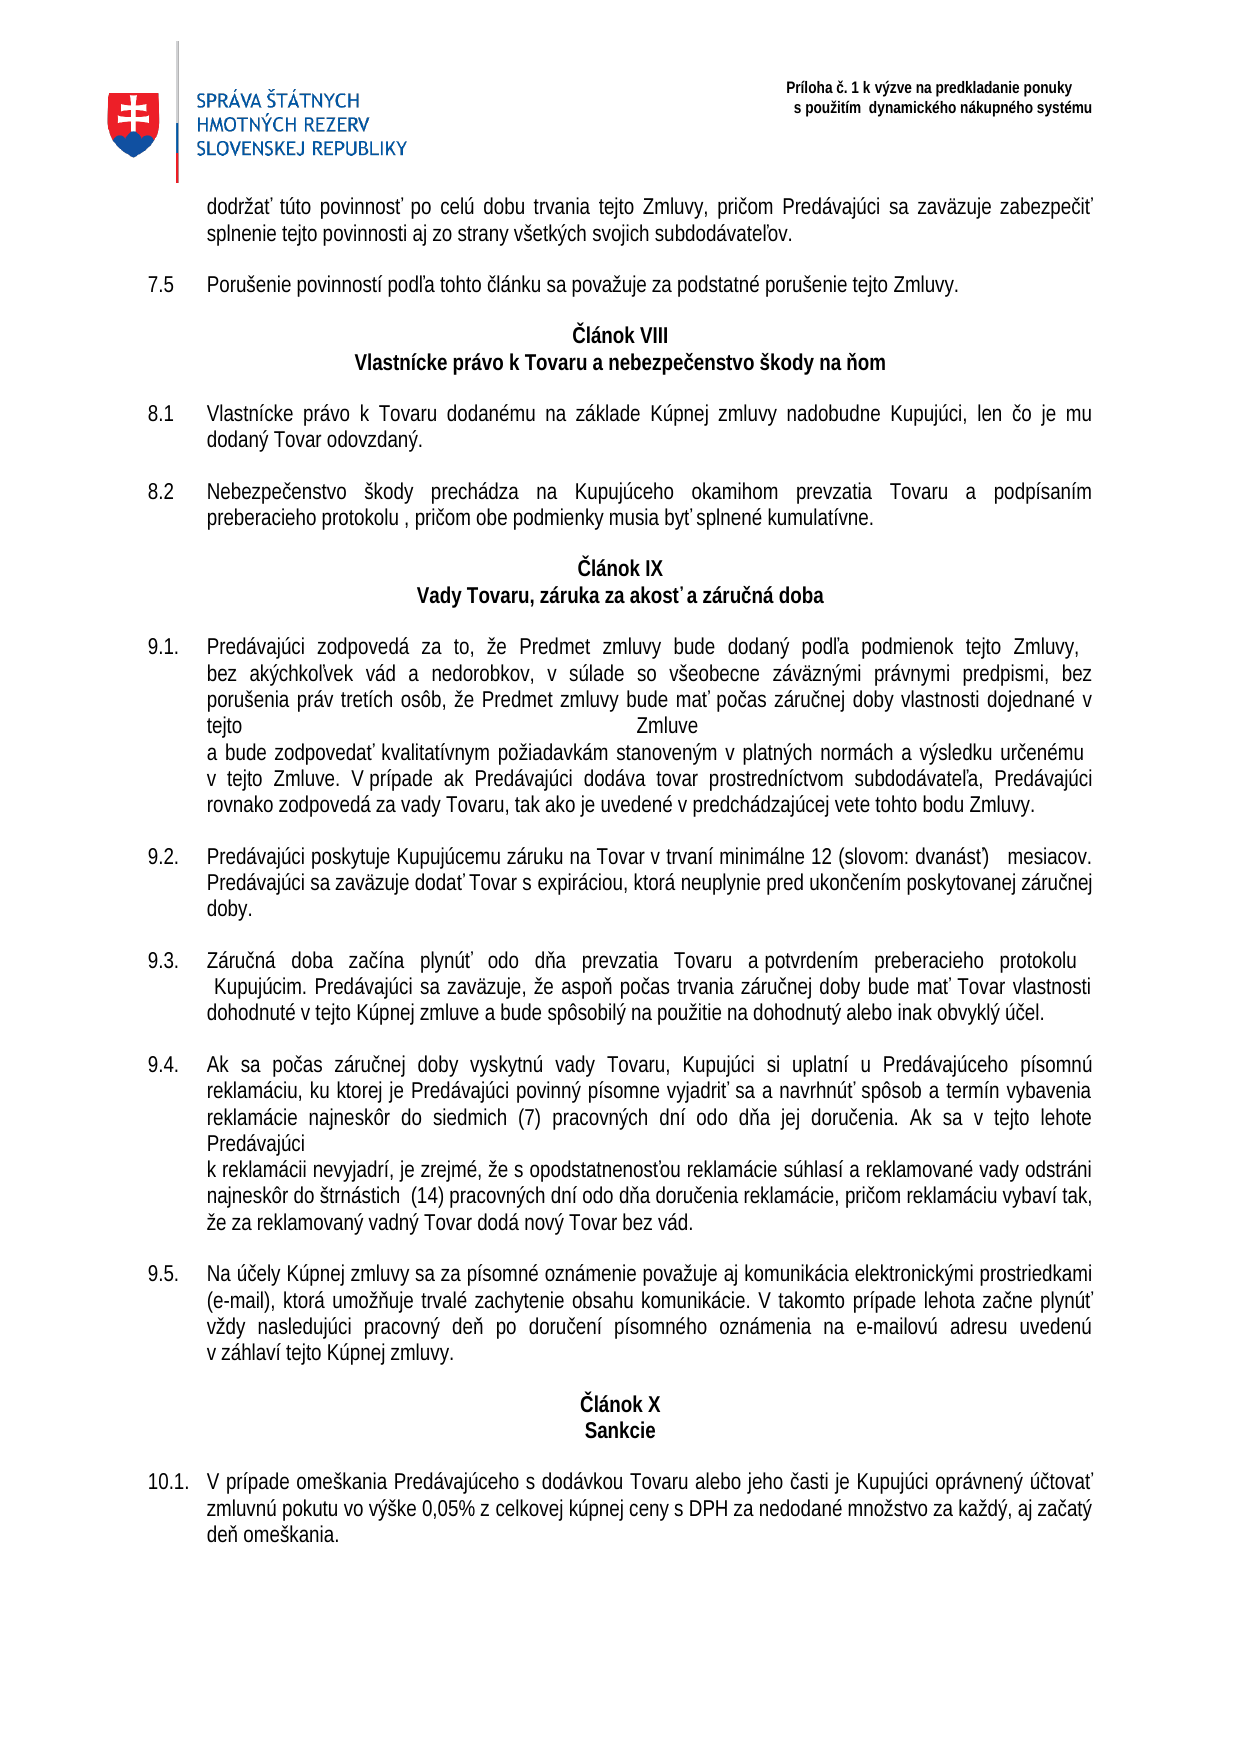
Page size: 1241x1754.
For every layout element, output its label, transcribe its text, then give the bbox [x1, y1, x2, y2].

list Na účely Kúpnej zmluvy sa za písomné oznámenie považuje aj komunikácia elektronickými prostriedkami (e-mail), ktorá umožňuje trvalé zachytenie obsahu komunikácie. V takomto prípade lehota začne plynúť vždy nasledujúci pracovný deň po doručení písomného oznámenia na e-mailovú adresu uvedenú v záhlaví tejto Kúpnej zmluvy. [148, 1260, 1093, 1366]
list V prípade omeškania Predávajúceho s dodávkou Tovaru alebo jeho časti je Kupujúci oprávnený účtovať zmluvnú pokutu vo výške 0,05% z celkovej kúpnej ceny s DPH za nedodané množstvo za každý, aj začatý deň omeškania. [148, 1468, 1093, 1547]
list Vlastnícke právo k Tovaru dodanému na základe Kúpnej zmluvy nadobudne Kupujúci, len čo je mu dodaný Tovar odovzdaný. [148, 400, 1093, 453]
text Článok IX [148, 555, 1093, 582]
text Vlastnícke právo k Tovaru a nebezpečenstvo škody na ňom [148, 349, 1093, 375]
list Predávajúci poskytuje Kupujúcemu záruku na Tovar v trvaní minimálne 12 (slovom: dvanásť) mesiacov. Predávajúci sa zaväzuje dodať Tovar s expiráciou, ktorá neuplynie pred ukončením poskytovanej záručnej doby. [148, 843, 1093, 922]
list Predávajúci zodpovedá za to, že Predmet zmluvy bude dodaný podľa podmienok tejto Zmluvy, bez akýchkoľvek vád a nedorobkov, v súlade so všeobecne záväznými právnymi predpismi, bez porušenia práv tretích osôb, že Predmet zmluvy bude mať počas záručnej doby vlastnosti dojednané v tejto Zmluve a bude zodpovedať kvalitatívnym požiadavkám stanoveným v platných normách a výsledku určenému v tejto Zmluve. V prípade ak Predávajúci dodáva tovar prostredníctvom subdodávateľa, Predávajúci rovnako zodpovedá za vady Tovaru, tak ako je uvedené v predchádzajúcej vete tohto bodu Zmluvy. [148, 633, 1093, 818]
text Sankcie [148, 1417, 1093, 1443]
list Nebezpečenstvo škody prechádza na Kupujúceho okamihom prevzatia Tovaru a podpísaním preberacieho protokolu , pričom obe podmienky musia byť splnené kumulatívne. [148, 478, 1093, 530]
list Ak sa počas záručnej doby vyskytnú vady Tovaru, Kupujúci si uplatní u Predávajúceho písomnú reklamáciu, ku ktorej je Predávajúci povinný písomne vyjadriť sa a navrhnúť spôsob a termín vybavenia reklamácie najneskôr do siedmich (7) pracovných dní odo dňa jej doručenia. Ak sa v tejto lehote Predávajúci k reklamácii nevyjadrí, je zrejmé, že s opodstatnenosťou reklamácie súhlasí a reklamované vady odstráni najneskôr do štrnástich (14) pracovných dní odo dňa doručenia reklamácie, pričom reklamáciu vybaví tak, že za reklamovaný vadný Tovar dodá nový Tovar bez vád. [148, 1051, 1093, 1235]
text Článok X [148, 1391, 1093, 1417]
text Vady Tovaru, záruka za akosť a záručná doba [148, 582, 1093, 608]
picture [56, 41, 461, 207]
list Záručná doba začína plynúť odo dňa prevzatia Tovaru a potvrdením preberacieho protokolu Kupujúcim. Predávajúci sa zaväzuje, že aspoň počas trvania záručnej doby bude mať Tovar vlastnosti dohodnuté v tejto Kúpnej zmluve a bude spôsobilý na použitie na dohodnutý alebo inak obvyklý účel. [148, 947, 1093, 1026]
list Porušenie povinností podľa tohto článku sa považuje za podstatné porušenie tejto Zmluvy. [148, 271, 1093, 297]
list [148, 193, 1093, 246]
text Článok VIII [148, 322, 1093, 349]
